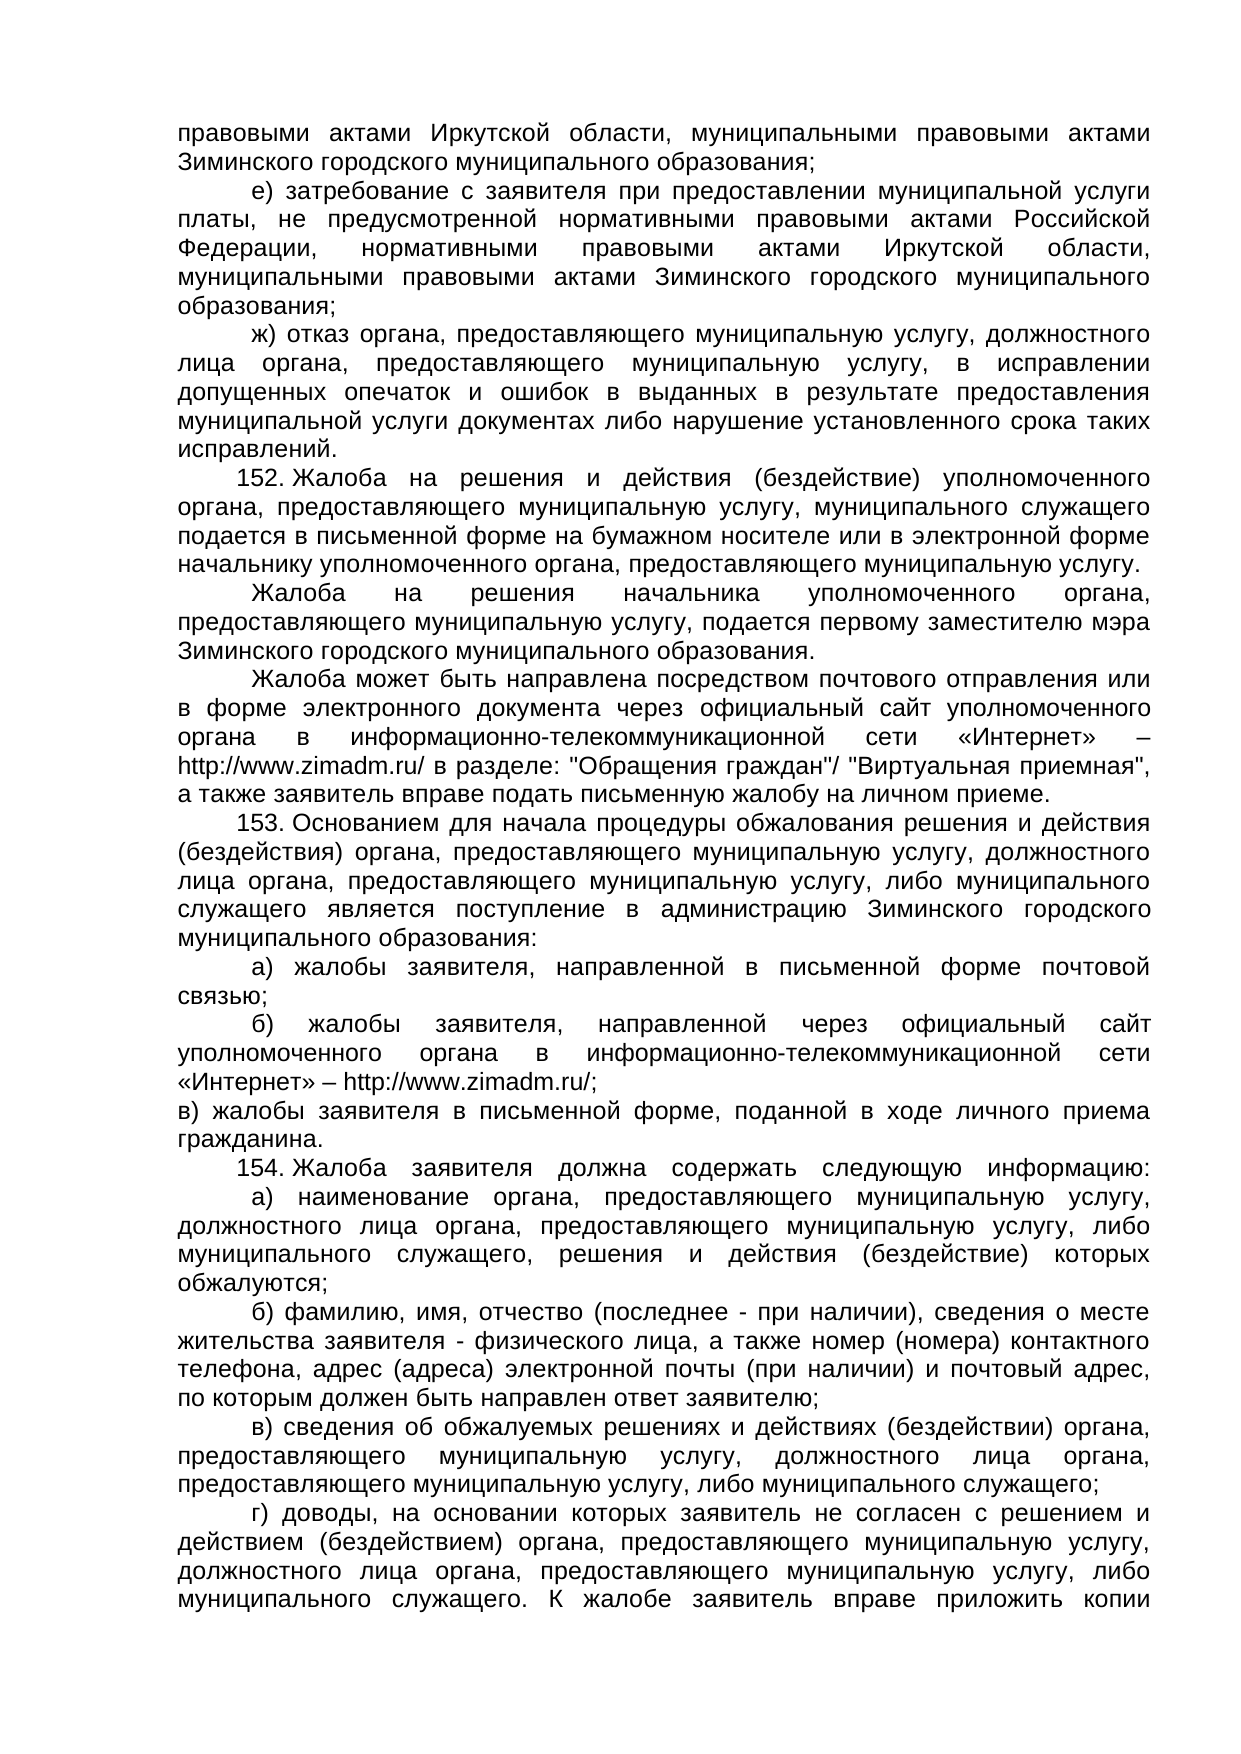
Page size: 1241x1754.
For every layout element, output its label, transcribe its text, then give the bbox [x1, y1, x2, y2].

text в) жалобы заявителя в письменной форме, поданной в ходе личного приема гражданина. [177, 1096, 1152, 1153]
text а) жалобы заявителя, направленной в письменной форме почтовой связью; б) жалобы заявителя, направленной через официальный сайт уполномоченного органа в информационно-телекоммуникационной сети «Интернет» – http://www.zimadm.ru/; [177, 952, 1152, 1096]
text Жалоба на решения начальника уполномоченного органа, предоставляющего муниципальную услугу, подается первому заместителю мэра Зиминского городского муниципального образования. [177, 578, 1152, 664]
text 154. Жалоба заявителя должна содержать следующую информацию: а) наименование органа, предоставляющего муниципальную услугу, должностного лица органа, предоставляющего муниципальную услугу, либо муниципального служащего, решения и действия (бездействие) которых обжалуются; [177, 1153, 1152, 1297]
text е) затребование с заявителя при предоставлении муниципальной услуги платы, не предусмотренной нормативными правовыми актами Российской Федерации, нормативными правовыми актами Иркутской области, муниципальными правовыми актами Зиминского городского муниципального образования; [177, 176, 1152, 319]
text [177, 118, 1152, 176]
text б) фамилию, имя, отчество (последнее - при наличии), сведения о месте жительства заявителя - физического лица, а также номер (номера) контактного телефона, адрес (адреса) электронной почты (при наличии) и почтовый адрес, по которым должен быть направлен ответ заявителю; [177, 1297, 1152, 1412]
text 152. Жалоба на решения и действия (бездействие) уполномоченного органа, предоставляющего муниципальную услугу, муниципального служащего подается в письменной форме на бумажном носителе или в электронной форме начальнику уполномоченного органа, предоставляющего муниципальную услугу. [177, 463, 1152, 578]
text ж) отказ органа, предоставляющего муниципальную услугу, должностного лица органа, предоставляющего муниципальную услугу, в исправлении допущенных опечаток и ошибок в выданных в результате предоставления муниципальной услуги документах либо нарушение установленного срока таких исправлений. [177, 319, 1152, 463]
text в) сведения об обжалуемых решениях и действиях (бездействии) органа, предоставляющего муниципальную услугу, должностного лица органа, предоставляющего муниципальную услугу, либо муниципального служащего; [177, 1412, 1152, 1498]
text 153. Основанием для начала процедуры обжалования решения и действия (бездействия) органа, предоставляющего муниципальную услугу, должностного лица органа, предоставляющего муниципальную услугу, либо муниципального служащего является поступление в администрацию Зиминского городского муниципального образования: [177, 808, 1152, 952]
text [177, 1498, 1152, 1613]
text Жалоба может быть направлена посредством почтового отправления или в форме электронного документа через официальный сайт уполномоченного органа в информационно-телекоммуникационной сети «Интернет» – http://www.zimadm.ru/ в разделе: "Обращения граждан"/ "Виртуальная приемная", а также заявитель вправе подать письменную жалобу на личном приеме. [177, 664, 1152, 808]
